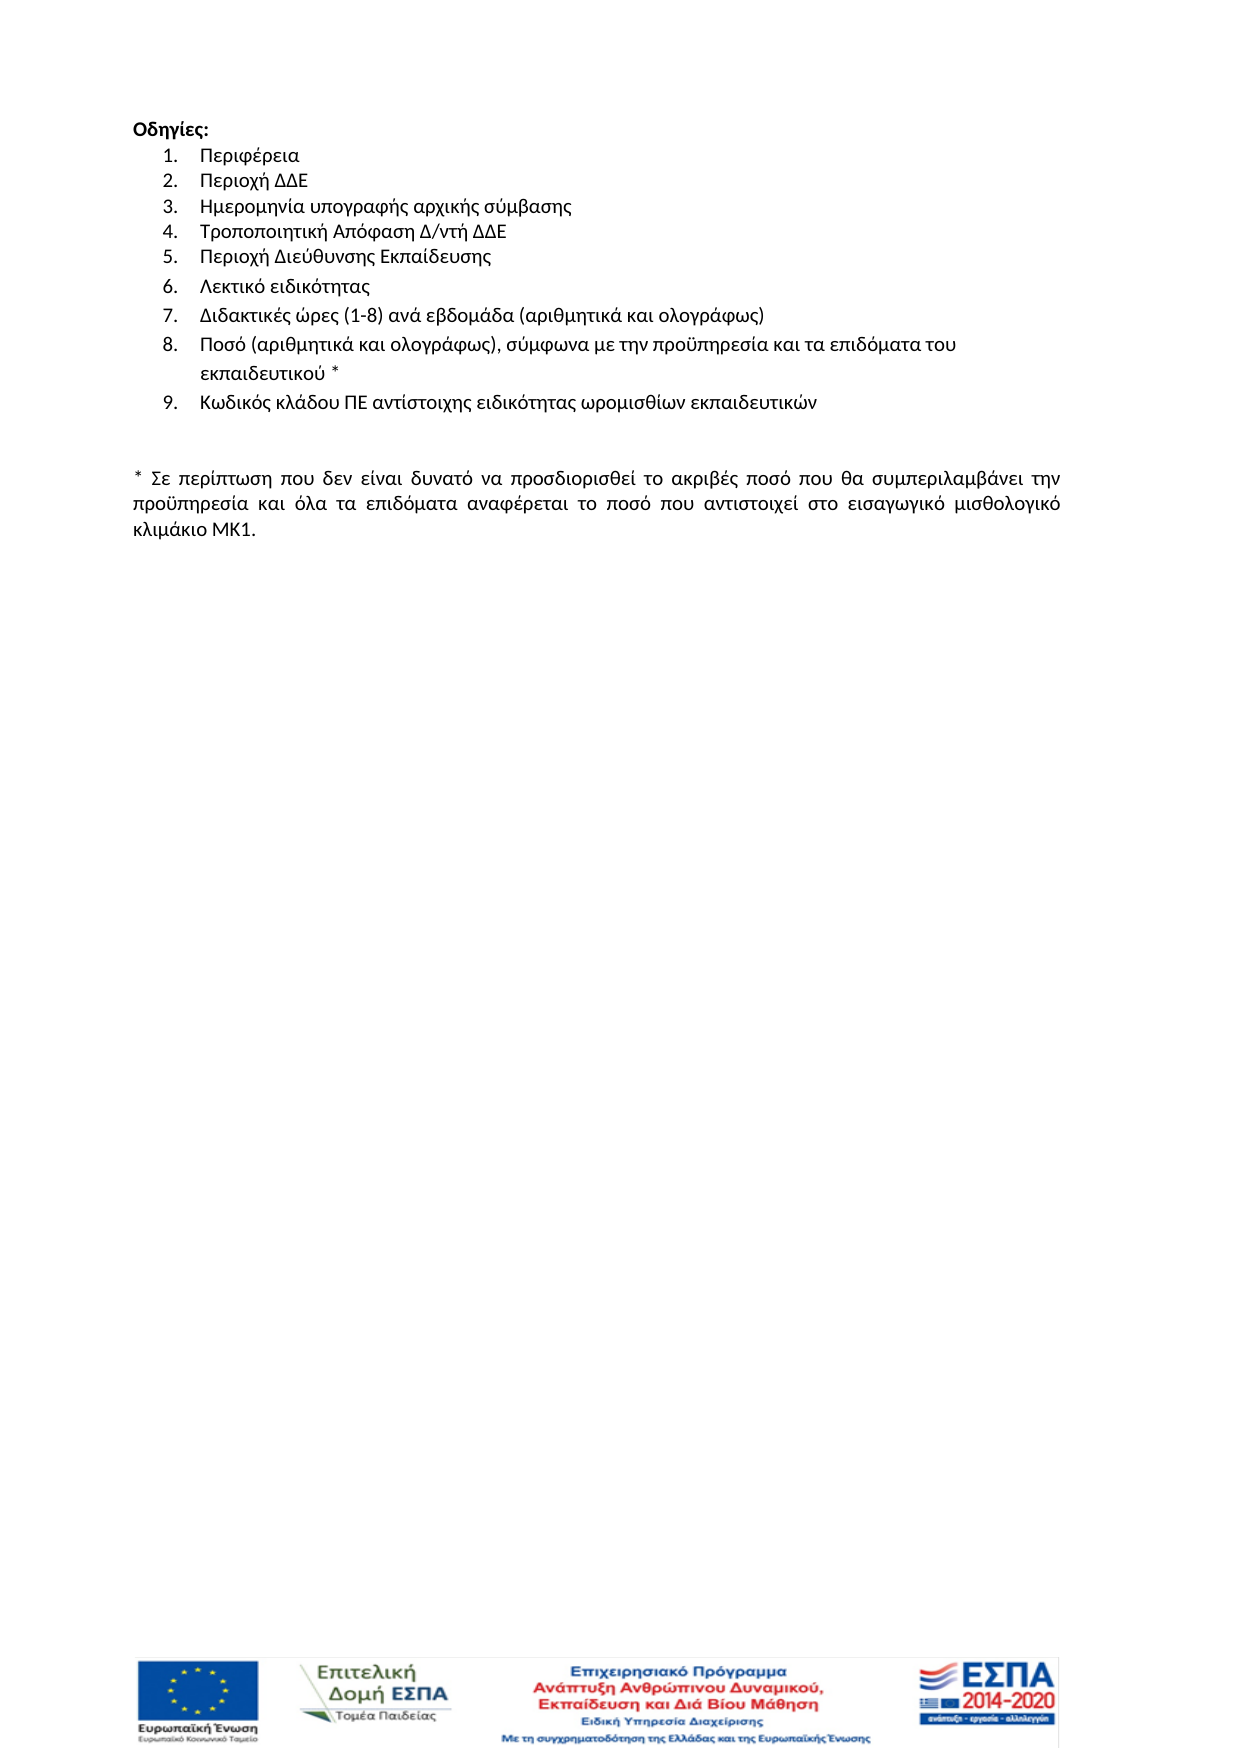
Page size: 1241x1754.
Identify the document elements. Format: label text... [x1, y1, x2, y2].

list Περιφέρεια [162, 142, 1063, 167]
list Περιοχή ΔΔΕ [162, 167, 1063, 193]
text * Σε περίπτωση που δεν είναι δυνατό να προσδιορισθεί το ακριβές ποσό που θα συμπεριλαμβάνει την προϋπηρεσία και όλα τα επιδόματα αναφέρεται το ποσό που αντιστοιχεί στο εισαγωγικό μισθολογικό κλιμάκιο ΜΚ1. [133, 465, 1063, 541]
list Τροποποιητική Aπόφαση Δ/ντή ΔΔΕ [162, 218, 1063, 244]
list Λεκτικό ειδικότητας [162, 273, 1063, 298]
list Κωδικός κλάδου ΠΕ αντίστοιχης ειδικότητας ωρομισθίων εκπαιδευτικών [162, 389, 1063, 415]
list Ποσό (αριθμητικά και ολογράφως), σύμφωνα με την προϋπηρεσία και τα επιδόματα του εκπαιδευτικού * [162, 331, 1063, 386]
picture [134, 1656, 1062, 1748]
list Διδακτικές ώρες (1-8) ανά εβδομάδα (αριθμητικά και ολογράφως) [162, 302, 1063, 327]
list Ημερομηνία υπογραφής αρχικής σύμβασης [162, 193, 1063, 218]
list Περιοχή Διεύθυνσης Εκπαίδευσης [162, 244, 1063, 269]
text Οδηγίες: [133, 117, 1063, 142]
